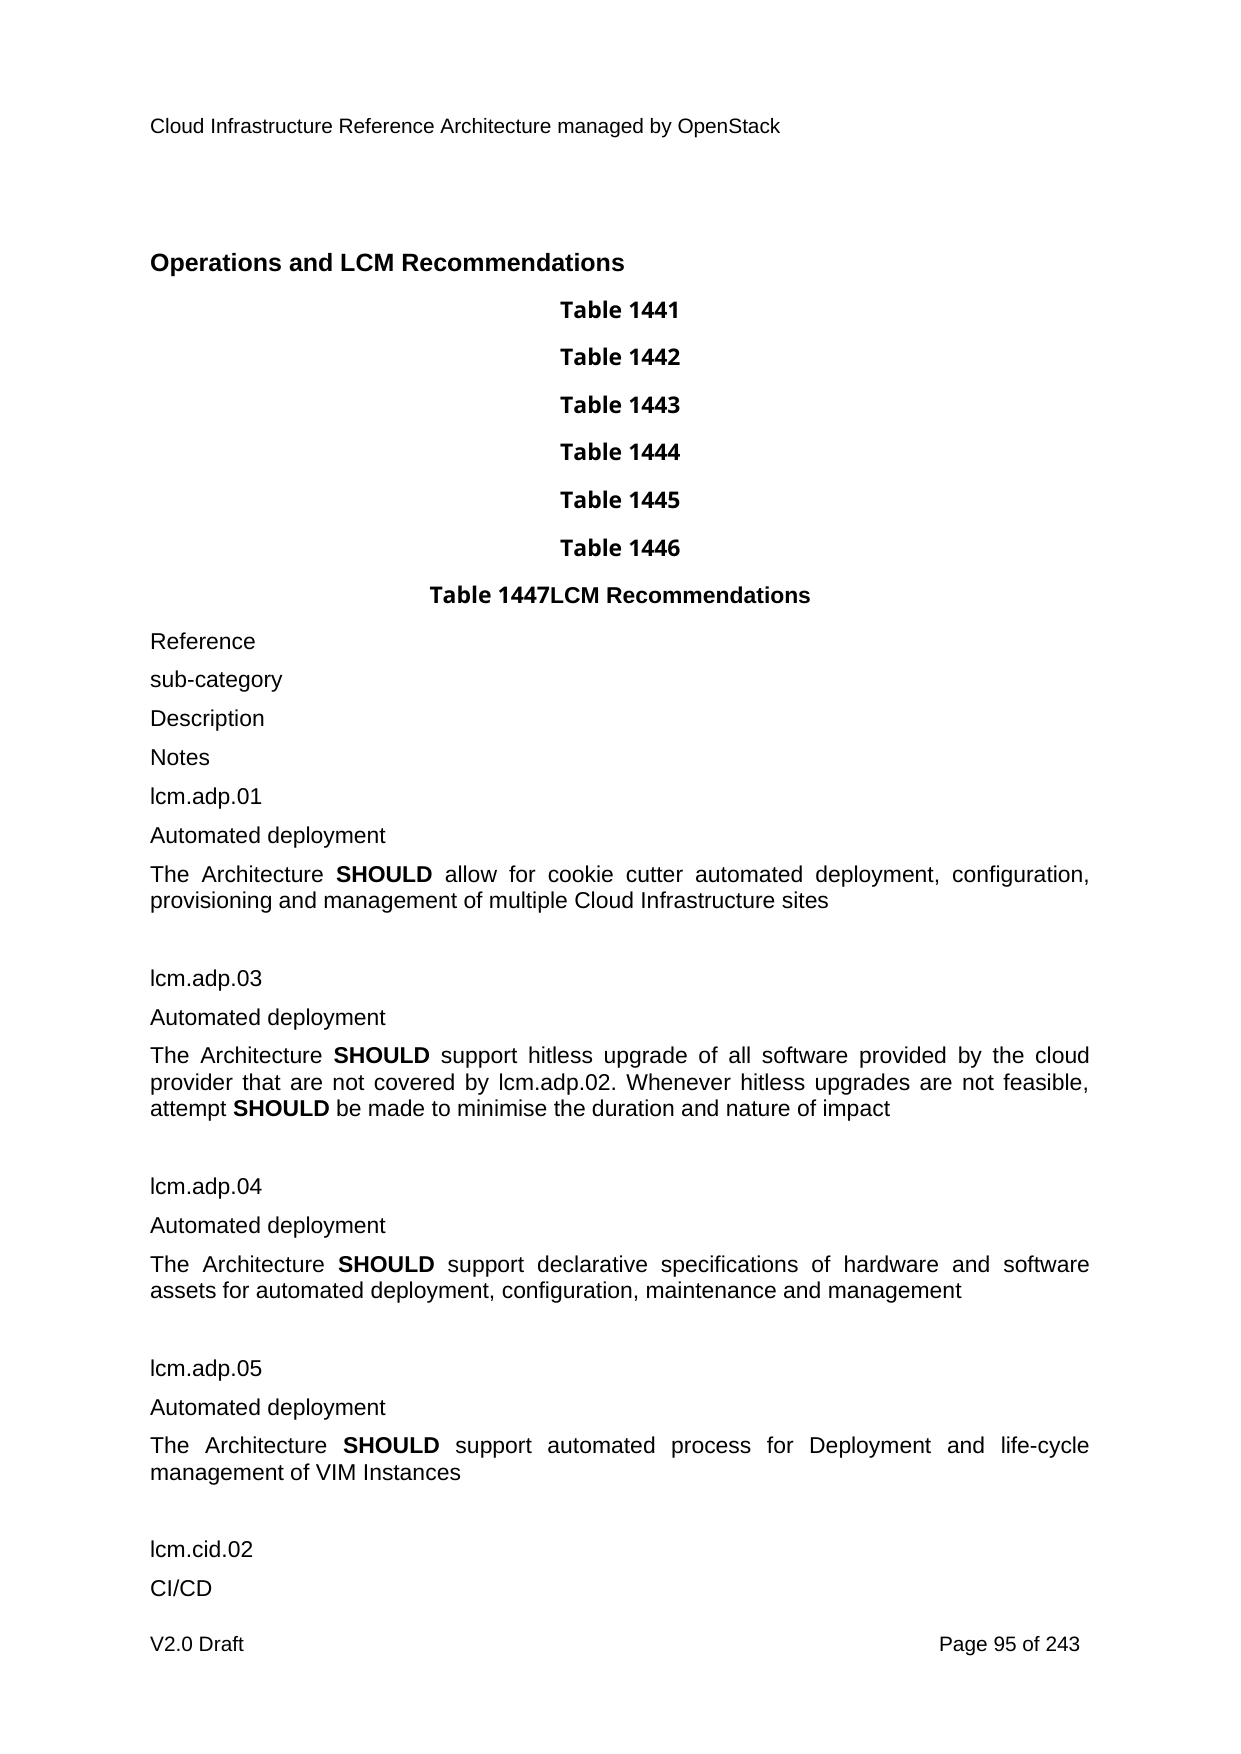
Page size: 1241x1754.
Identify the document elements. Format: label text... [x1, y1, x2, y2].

subtitle Operations and LCM Recommendations [150, 248, 1090, 277]
text LCM Recommendations [150, 293, 1090, 610]
